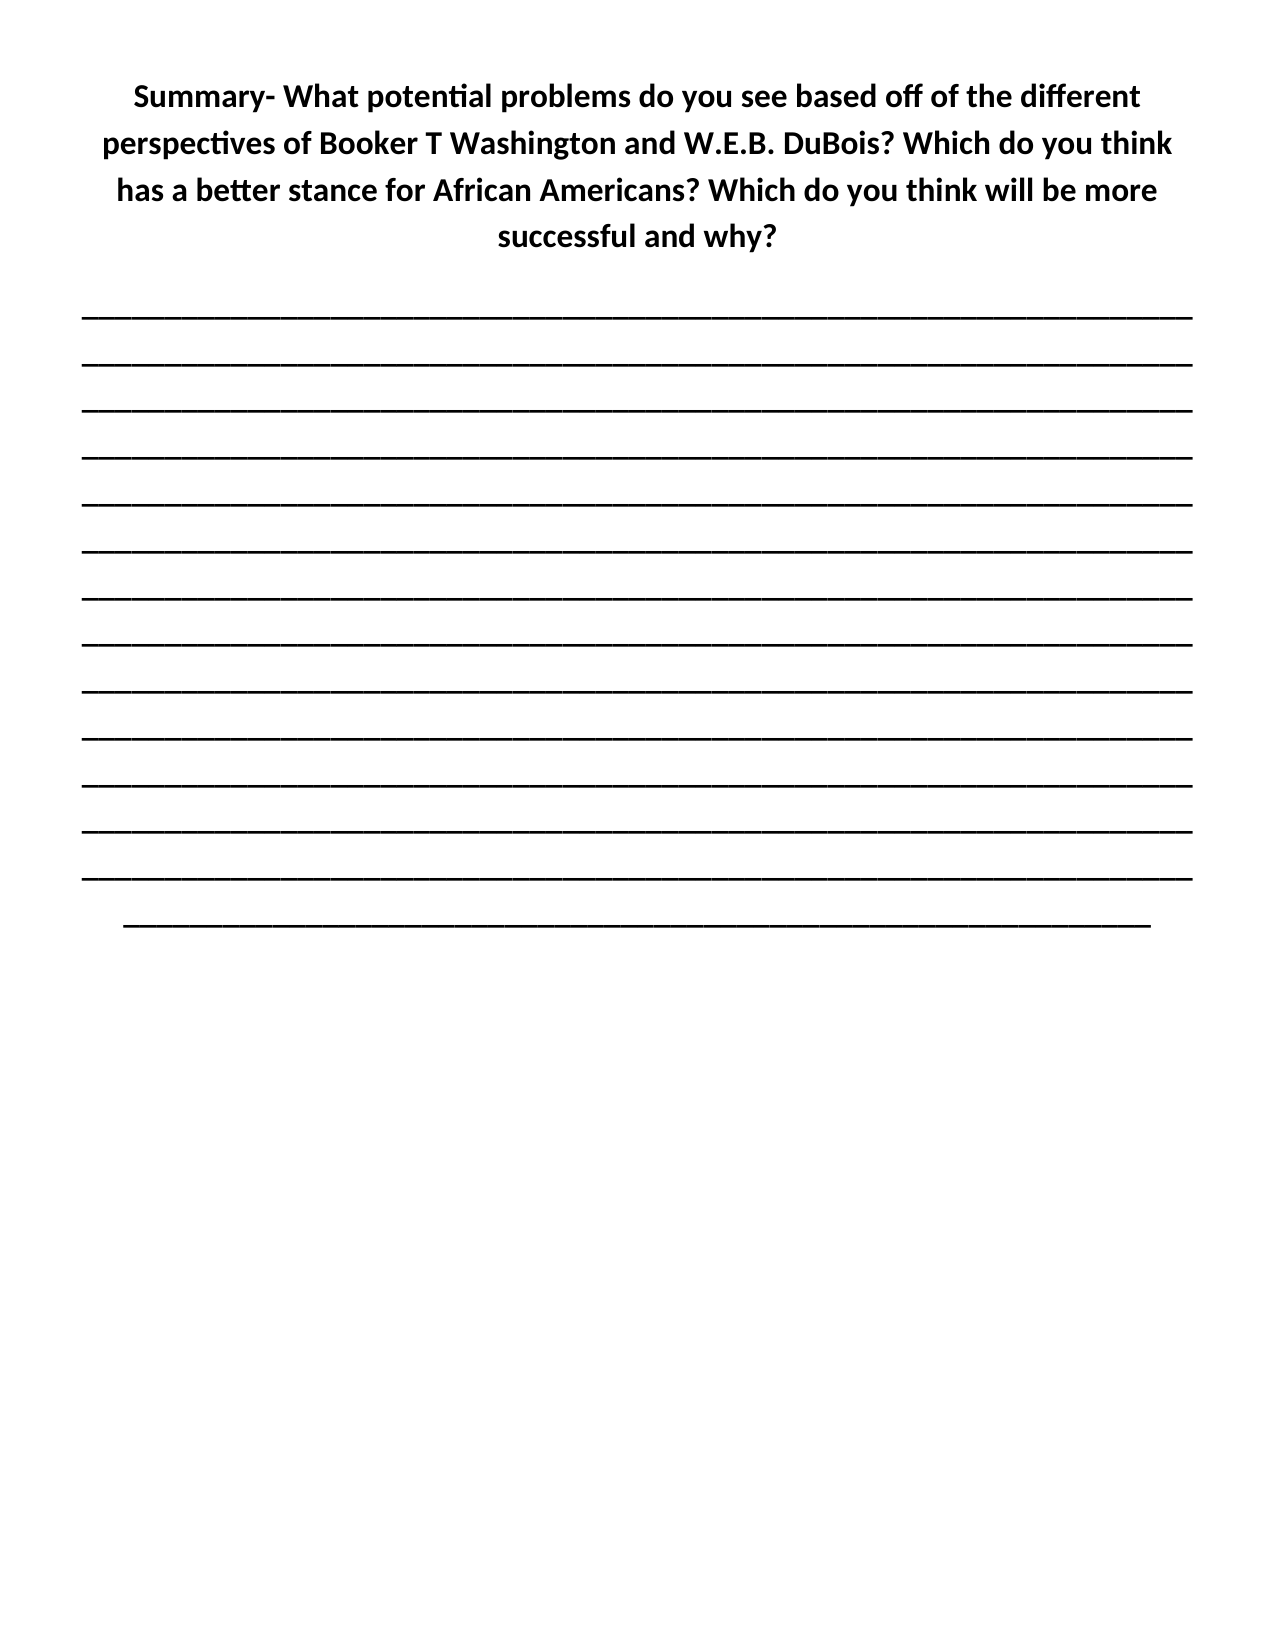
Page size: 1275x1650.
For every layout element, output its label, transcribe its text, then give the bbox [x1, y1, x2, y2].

text Summary- What potential problems do you see based off of the different perspectives of Booker T Washington and W.E.B. DuBois? Which do you think has a better stance for African Americans? Which do you think will be more successful and why? [75, 75, 1200, 256]
text _____________________________________________________________________________________________________________________________________________________________________________________________________________________________________________________________________________________________________________________________________________________________________________________________________________________________________________________________________________________________________________________________________________________________________________________________________________________________________________________________________________________________________________________________________________________________________________________________________________________________________________________________________________________________________________________________________________________________________ [75, 283, 1200, 932]
